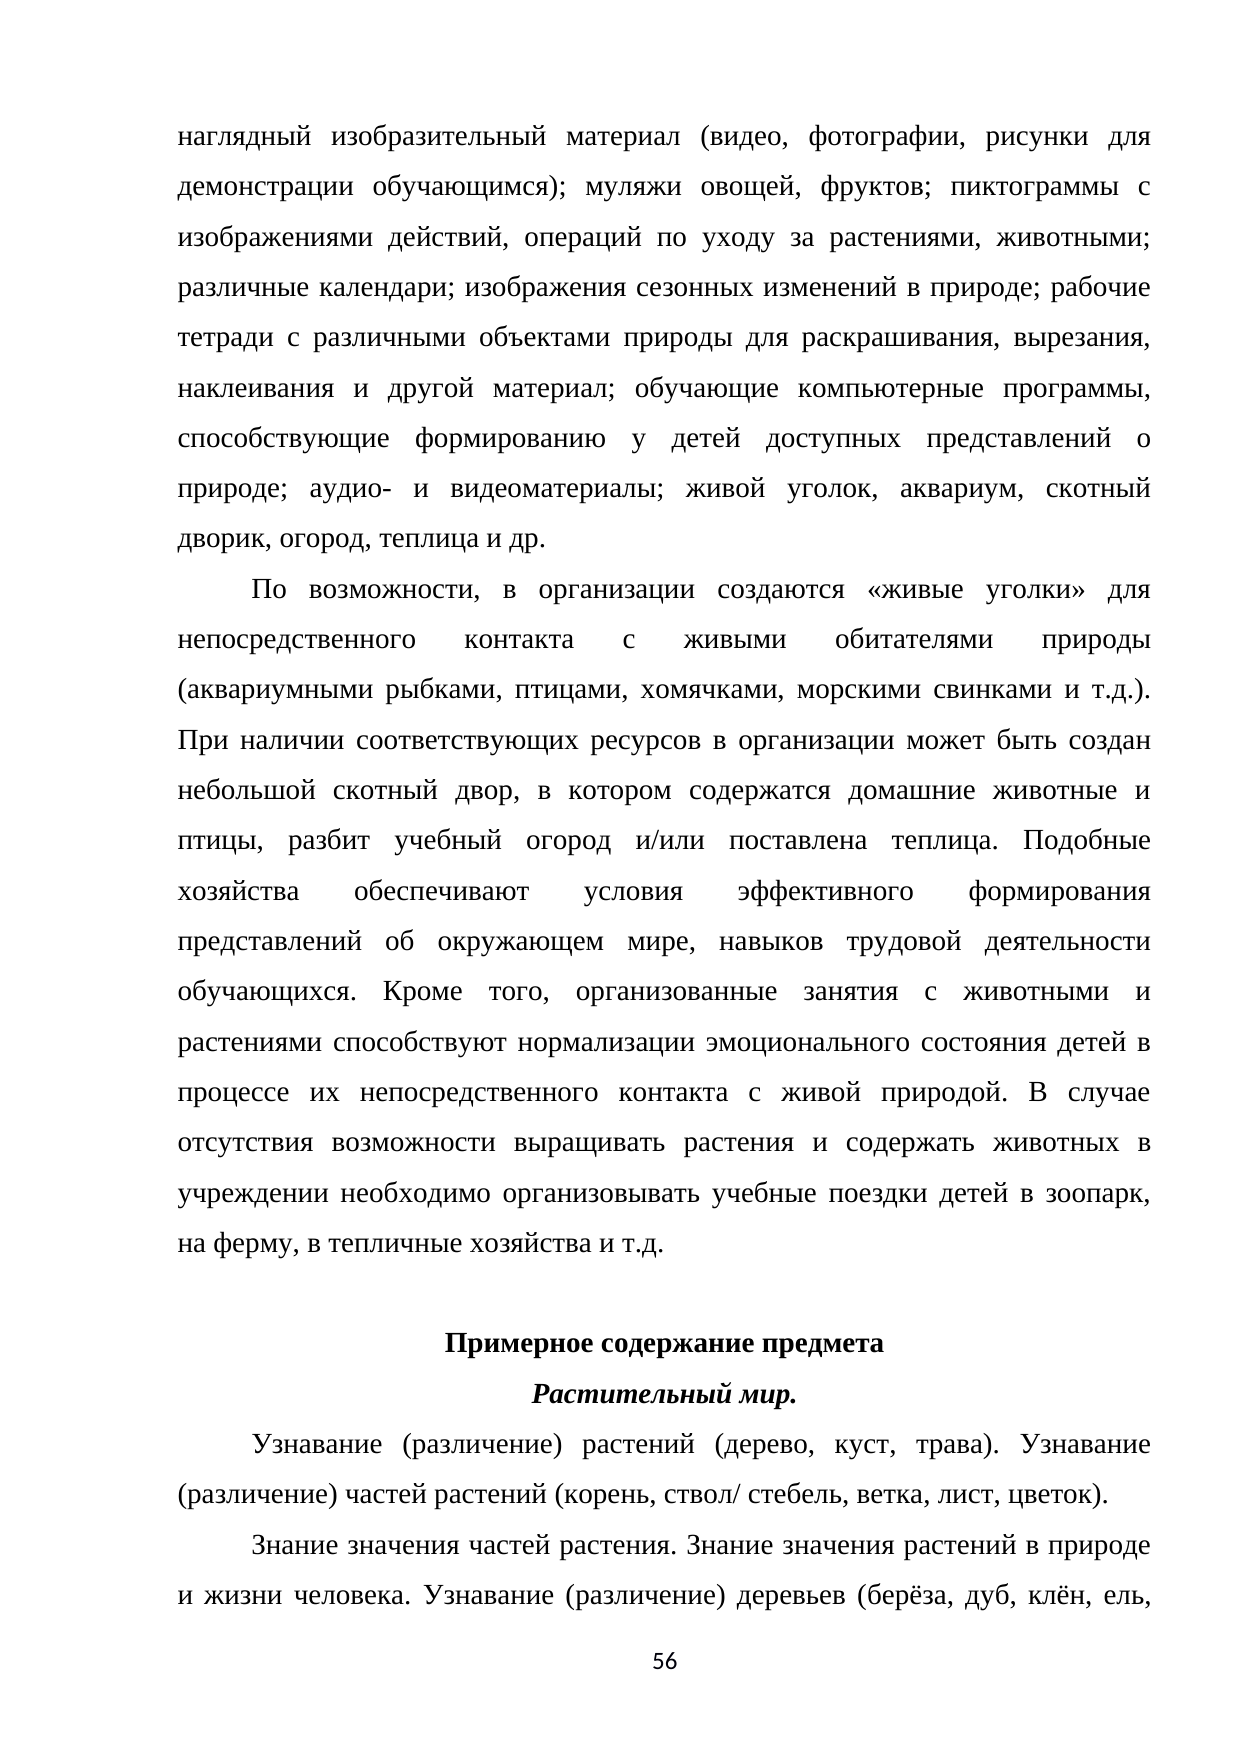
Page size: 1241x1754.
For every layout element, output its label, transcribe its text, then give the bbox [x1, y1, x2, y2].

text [177, 1527, 1152, 1611]
text Растительный мир. [177, 1376, 1152, 1409]
text Примерное содержание предмета [177, 1326, 1152, 1359]
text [177, 118, 1152, 554]
text По возможности, в организации создаются «живые уголки» для непосредственного контакта с живыми обитателями природы (аквариумными рыбками, птицами, хомячками, морскими свинками и т.д.). При наличии соответствующих ресурсов в организации может быть создан небольшой скотный двор, в котором содержатся домашние животные и птицы, разбит учебный огород и/или поставлена теплица. Подобные хозяйства обеспечивают условия эффективного формирования представлений об окружающем мире, навыков трудовой деятельности обучающихся. Кроме того, организованные занятия с животными и растениями способствуют нормализации эмоционального состояния детей в процессе их непосредственного контакта с живой природой. В случае отсутствия возможности выращивать растения и содержать животных в учреждении необходимо организовывать учебные поездки детей в зоопарк, на ферму, в тепличные хозяйства и т.д. [177, 571, 1152, 1258]
text Узнавание (различение) растений (дерево, куст, трава). Узнавание (различение) частей растений (корень, ствол/ стебель, ветка, лист, цветок). [177, 1426, 1152, 1510]
